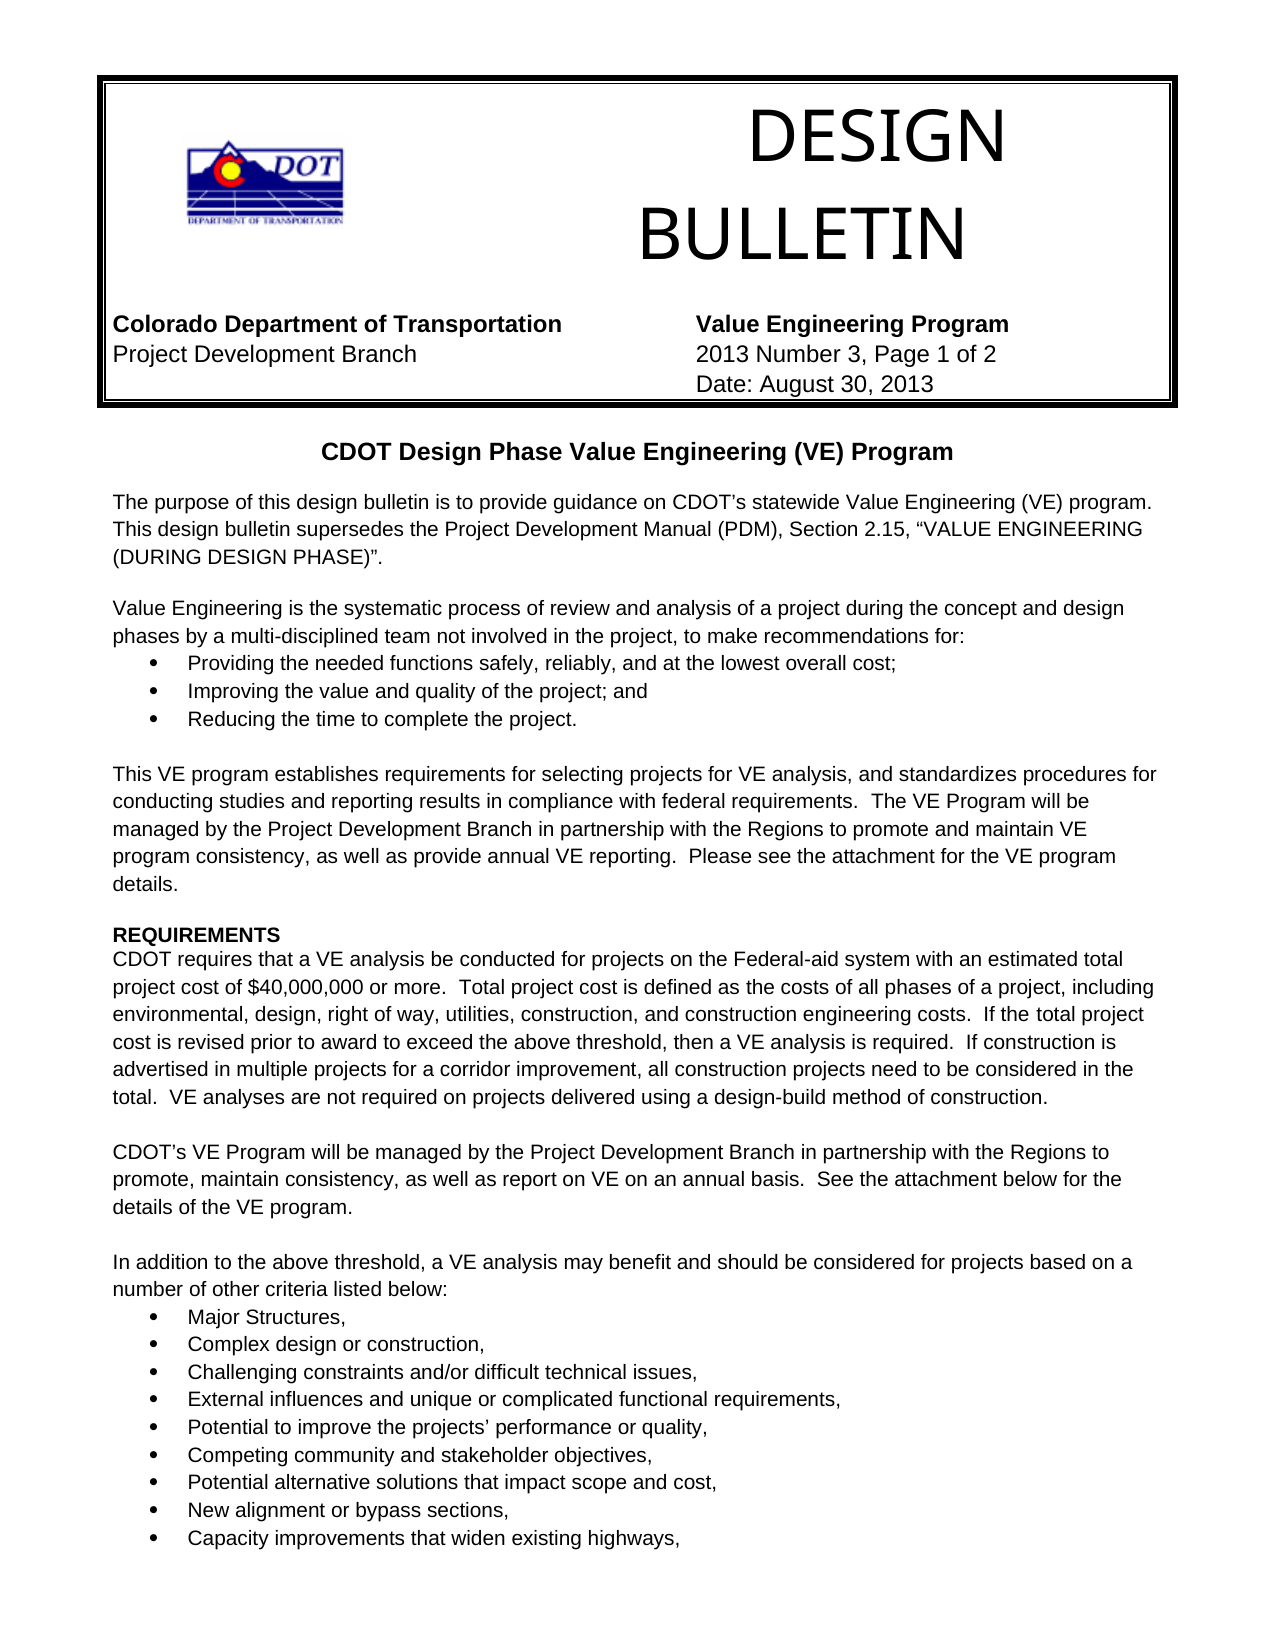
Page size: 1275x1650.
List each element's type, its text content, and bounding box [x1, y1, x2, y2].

text CDOT requires that a VE analysis be conducted for projects on the Federal-aid system with an estimated total project cost of $40,000,000 or more. Total project cost is defined as the costs of all phases of a project, including environmental, design, right of way, utilities, construction, and construction engineering costs. If the total project cost is revised prior to award to exceed the above threshold, then a VE analysis is required. If construction is advertised in multiple projects for a corridor improvement, all construction projects need to be considered in the total. VE analyses are not required on projects delivered using a design-build method of construction. [112, 947, 1162, 1108]
text CDOT’s VE Program will be managed by the Project Development Branch in partnership with the Regions to promote, maintain consistency, as well as report on VE on an annual basis. See the attachment below for the details of the VE program. [112, 1139, 1162, 1218]
list Capacity improvements that widen existing highways, [150, 1525, 1162, 1549]
text In addition to the above threshold, a VE analysis may benefit and should be considered for projects based on a number of other criteria listed below: [112, 1249, 1162, 1301]
text CDOT Design Phase Value Engineering (VE) Program [112, 437, 1162, 466]
list Challenging constraints and/or difficult technical issues, [150, 1360, 1162, 1384]
list Providing the needed functions safely, reliably, and at the lowest overall cost; [150, 651, 1162, 675]
text This VE program establishes requirements for selecting projects for VE analysis, and standardizes procedures for conducting studies and reporting results in compliance with federal requirements. The VE Program will be managed by the Project Development Branch in partnership with the Regions to promote and maintain VE program consistency, as well as provide annual VE reporting. Please see the attachment for the VE program details. [112, 762, 1162, 896]
list Major Structures, [150, 1304, 1162, 1328]
list Reducing the time to complete the project. [150, 706, 1162, 731]
list Competing community and stakeholder objectives, [150, 1442, 1162, 1467]
text REQUIREMENTS [112, 923, 1162, 947]
list Complex design or construction, [150, 1332, 1162, 1356]
text Value Engineering is the systematic process of review and analysis of a project during the concept and design phases by a multi-disciplined team not involved in the project, to make recommendations for: [112, 596, 1162, 648]
text The purpose of this design bulletin is to provide guidance on CDOT’s statewide Value Engineering (VE) program. This design bulletin supersedes the Project Development Manual (PDM), Section 2.15, “VALUE ENGINEERING (DURING DESIGN PHASE)”. [112, 490, 1162, 569]
list Potential alternative solutions that impact scope and cost, [150, 1470, 1162, 1494]
list Potential to improve the projects’ performance or quality, [150, 1415, 1162, 1439]
list External influences and unique or complicated functional requirements, [150, 1387, 1162, 1411]
list New alignment or bypass sections, [150, 1498, 1162, 1522]
list Improving the value and quality of the project; and [150, 679, 1162, 703]
